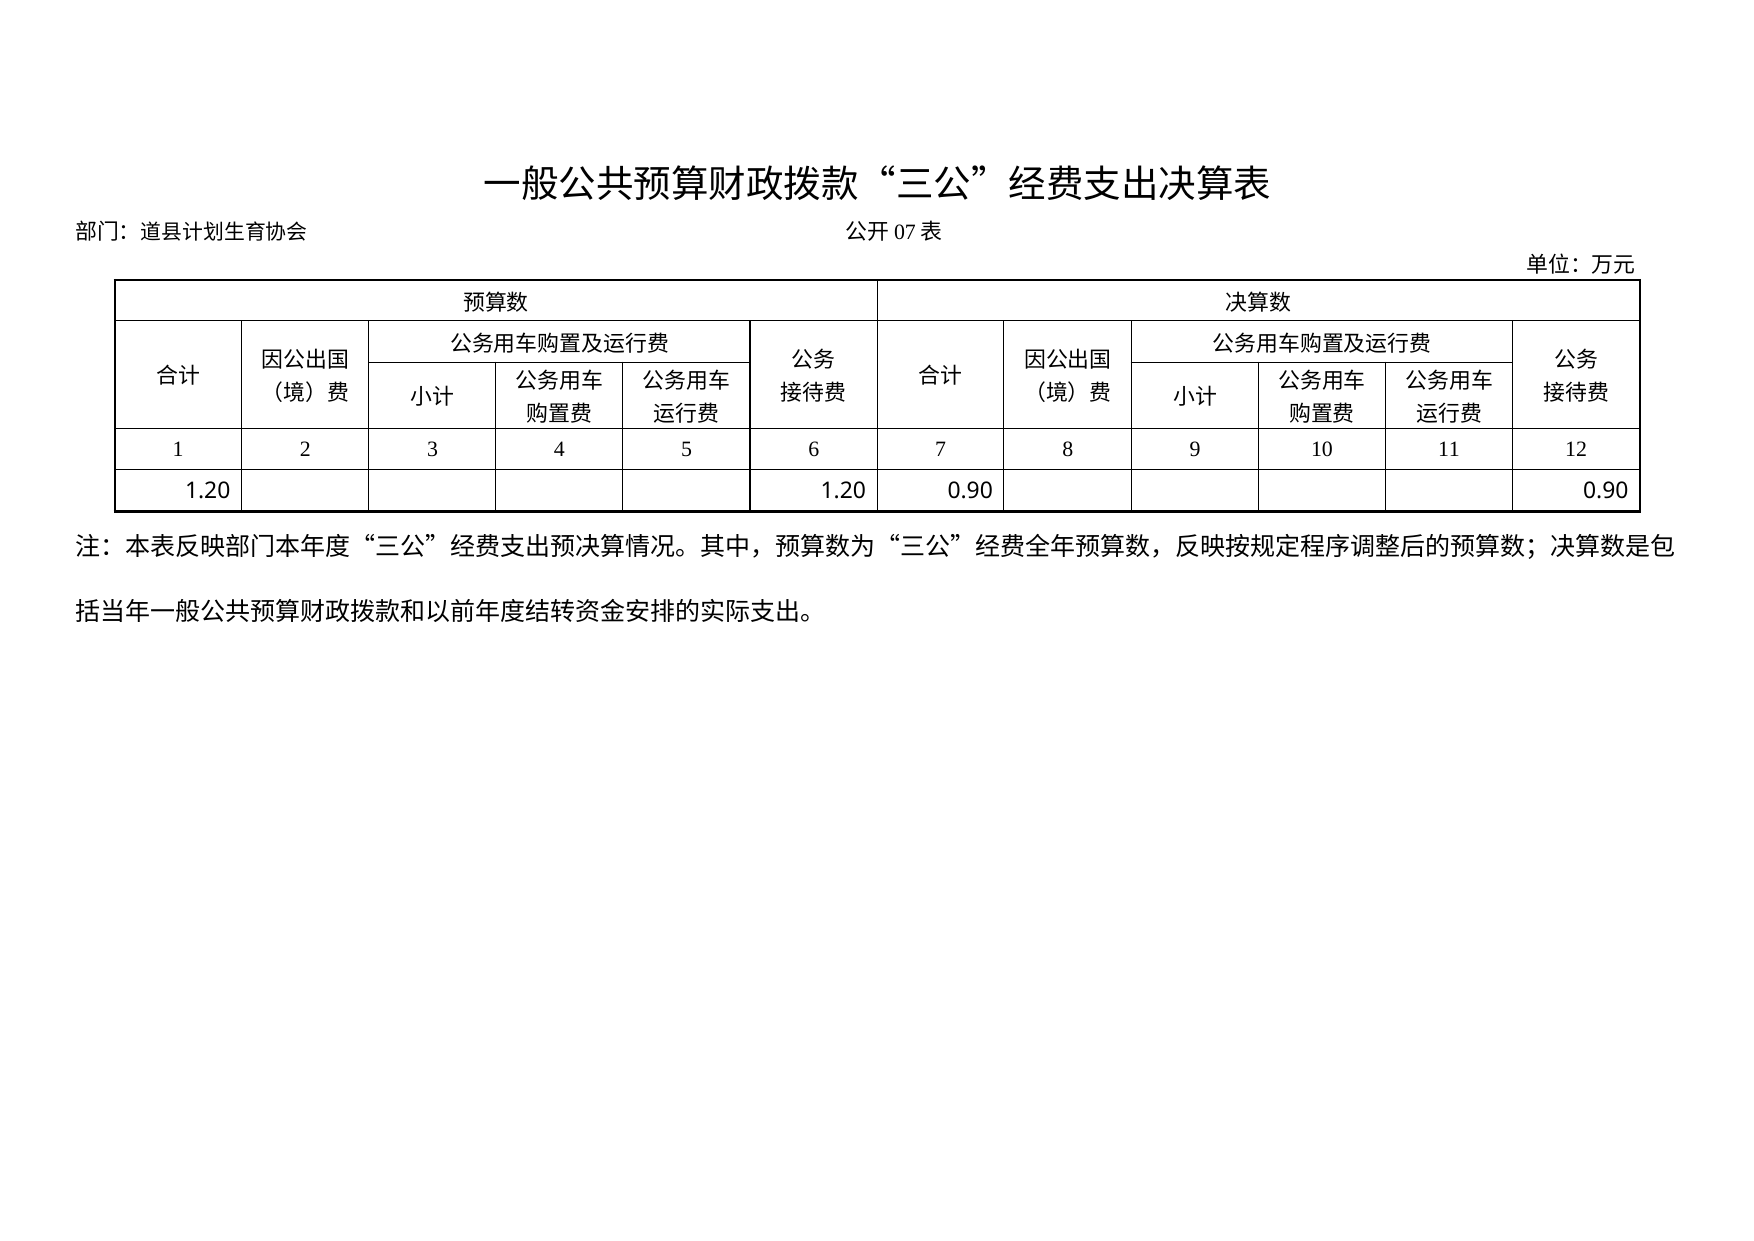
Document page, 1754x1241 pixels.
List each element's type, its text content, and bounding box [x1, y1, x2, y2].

table_cell 小计 [1132, 363, 1258, 428]
table_cell 0.90 [1513, 470, 1639, 510]
table_cell 1.20 [116, 470, 241, 510]
table_cell 11 [1386, 429, 1512, 469]
table_cell 1.20 [751, 470, 877, 510]
table_cell 公务 接待费 [751, 321, 877, 428]
table_cell 公务用车 购置费 [496, 363, 622, 428]
table_cell 公务用车 购置费 [1259, 363, 1385, 428]
table_cell 1 [116, 429, 241, 469]
table_cell 公务用车 运行费 [623, 363, 749, 428]
table_cell 7 [878, 429, 1003, 469]
table_cell 12 [1513, 429, 1639, 469]
table_cell [496, 470, 622, 510]
table_cell 10 [1259, 429, 1385, 469]
table_cell 公务用车 运行费 [1386, 363, 1512, 428]
table_cell 合计 [116, 321, 241, 428]
table_cell 9 [1132, 429, 1258, 469]
text 部门：道县计划生育协会 公开07表 [75, 214, 1679, 246]
table_cell [1386, 470, 1512, 510]
table_header 决算数 [878, 281, 1639, 320]
table_cell 2 [242, 429, 368, 469]
table_cell 5 [623, 429, 749, 469]
table_cell [1259, 470, 1385, 510]
text 注：本表反映部门本年度“三公”经费支出预决算情况。其中，预算数为“三公”经费全年预算数，反映按规定程序调整后的预算数；决算数是包括当年一般公共预算财政拨款和以前年度结转资金安排的实际支出。 [75, 512, 1679, 642]
table_cell 因公出国（境）费 [242, 321, 368, 428]
table_cell 合计 [878, 321, 1003, 428]
table_cell 因公出国（境）费 [1004, 321, 1131, 428]
table_cell 公务用车购置及运行费 [1132, 321, 1512, 362]
table_cell [1004, 470, 1131, 510]
table_cell 4 [496, 429, 622, 469]
table_cell 0.90 [878, 470, 1003, 510]
table_cell [1132, 470, 1258, 510]
table_cell 3 [369, 429, 495, 469]
table_cell [242, 470, 368, 510]
table_cell 8 [1004, 429, 1131, 469]
table_cell 公务用车购置及运行费 [369, 321, 749, 362]
table_cell 6 [751, 429, 877, 469]
table_cell [369, 470, 495, 510]
table_cell [623, 470, 749, 510]
table_header 预算数 [116, 281, 877, 320]
text 单位：万元 [75, 246, 1635, 279]
table_cell 小计 [369, 363, 495, 428]
table_cell 公务 接待费 [1513, 321, 1639, 428]
text 一般公共预算财政拨款“三公”经费支出决算表 [75, 149, 1679, 214]
